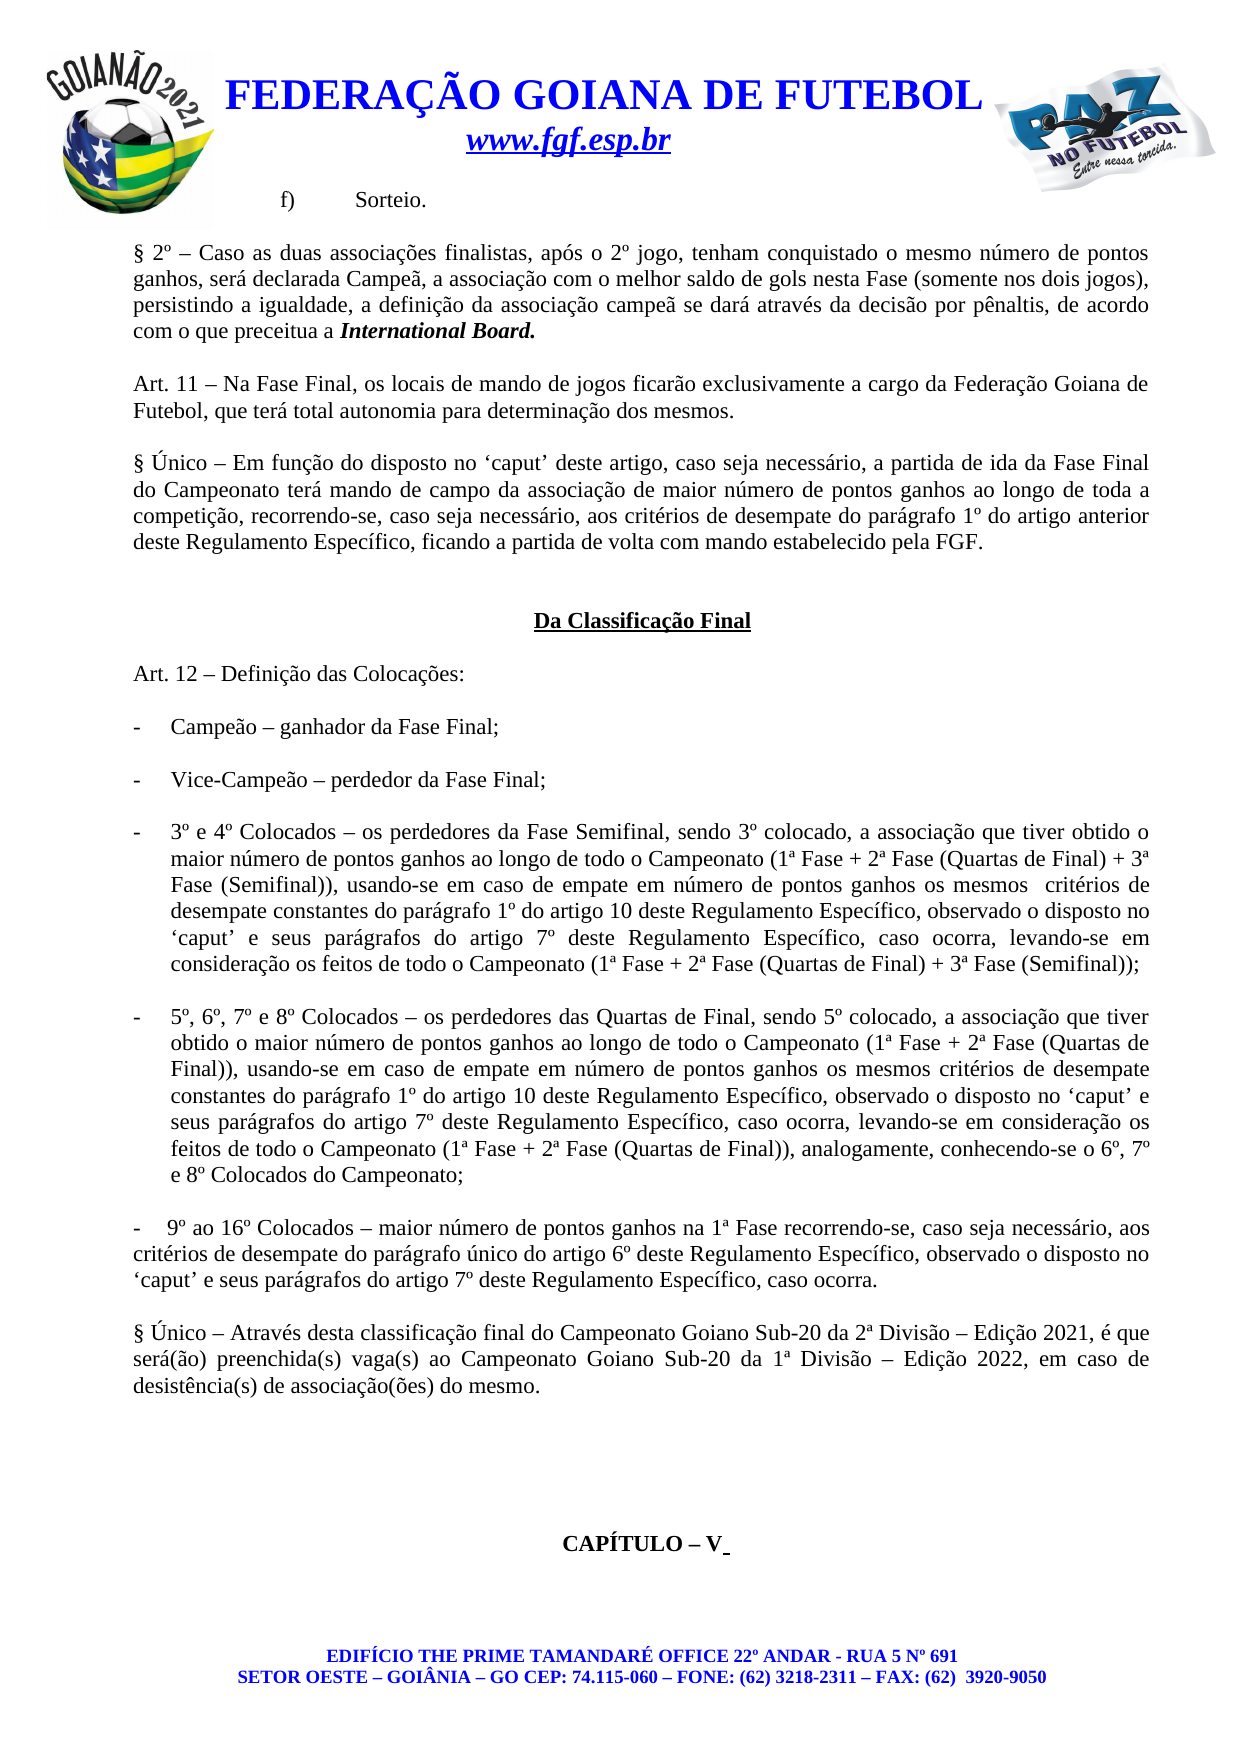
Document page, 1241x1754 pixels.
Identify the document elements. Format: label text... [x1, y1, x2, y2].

text Art. 11 – Na Fase Final, os locais de mando de jogos ficarão exclusivamente a cargo da Federação Goiana de Futebol, que terá total autonomia para determinação dos mesmos. [133, 370, 1152, 423]
text - 9º ao 16º Colocados – maior número de pontos ganhos na 1ª Fase recorrendo-se, caso seja necessário, aos critérios de desempate do parágrafo único do artigo 6º deste Regulamento Específico, observado o disposto no ‘caput’ e seus parágrafos do artigo 7º deste Regulamento Específico, caso ocorra. [133, 1214, 1152, 1293]
text Art. 12 – Definição das Colocações: [133, 660, 1152, 687]
list Campeão – ganhador da Fase Final; [133, 713, 1152, 739]
list Sorteio. [280, 186, 1152, 212]
list 3º e 4º Colocados – os perdedores da Fase Semifinal, sendo 3º colocado, a associação que tiver obtido o maior número de pontos ganhos ao longo de todo o Campeonato (1ª Fase + 2ª Fase (Quartas de Final) + 3ª Fase (Semifinal)), usando-se em caso de empate em número de pontos ganhos os mesmos critérios de desempate constantes do parágrafo 1º do artigo 10 deste Regulamento Específico, observado o disposto no ‘caput’ e seus parágrafos do artigo 7º deste Regulamento Específico, caso ocorra, levando-se em consideração os feitos de todo o Campeonato (1ª Fase + 2ª Fase (Quartas de Final) + 3ª Fase (Semifinal)); [133, 818, 1152, 976]
text § Único – Em função do disposto no ‘caput’ deste artigo, caso seja necessário, a partida de ida da Fase Final do Campeonato terá mando de campo da associação de maior número de pontos ganhos ao longo de toda a competição, recorrendo-se, caso seja necessário, aos critérios de desempate do parágrafo 1º do artigo anterior deste Regulamento Específico, ficando a partida de volta com mando estabelecido pela FGF. [133, 449, 1152, 555]
list Vice-Campeão – perdedor da Fase Final; [133, 766, 1152, 792]
text § 2º – Caso as duas associações finalistas, após o 2º jogo, tenham conquistado o mesmo número de pontos ganhos, será declarada Campeã, a associação com o melhor saldo de gols nesta Fase (somente nos dois jogos), persistindo a igualdade, a definição da associação campeã se dará através da decisão por pênaltis, de acordo com o que preceitua a International Board. [133, 238, 1152, 344]
text § Único – Através desta classificação final do Campeonato Goiano Sub-20 da 2ª Divisão – Edição 2021, é que será(ão) preenchida(s) vaga(s) ao Campeonato Goiano Sub-20 da 1ª Divisão – Edição 2022, em caso de desistência(s) de associação(ões) do mesmo. [133, 1319, 1152, 1398]
subtitle Da Classificação Final [133, 607, 1152, 634]
picture [993, 62, 1216, 193]
list 5º, 6º, 7º e 8º Colocados – os perdedores das Quartas de Final, sendo 5º colocado, a associação que tiver obtido o maior número de pontos ganhos ao longo de todo o Campeonato (1ª Fase + 2ª Fase (Quartas de Final)), usando-se em caso de empate em número de pontos ganhos os mesmos critérios de desempate constantes do parágrafo 1º do artigo 10 deste Regulamento Específico, observado o disposto no ‘caput’ e seus parágrafos do artigo 7º deste Regulamento Específico, caso ocorra, levando-se em consideração os feitos de todo o Campeonato (1ª Fase + 2ª Fase (Quartas de Final)), analogamente, conhecendo-se o 6º, 7º e 8º Colocados do Campeonato; [133, 1003, 1152, 1187]
picture [46, 50, 214, 229]
text CAPÍTULO – V [133, 1530, 1152, 1556]
